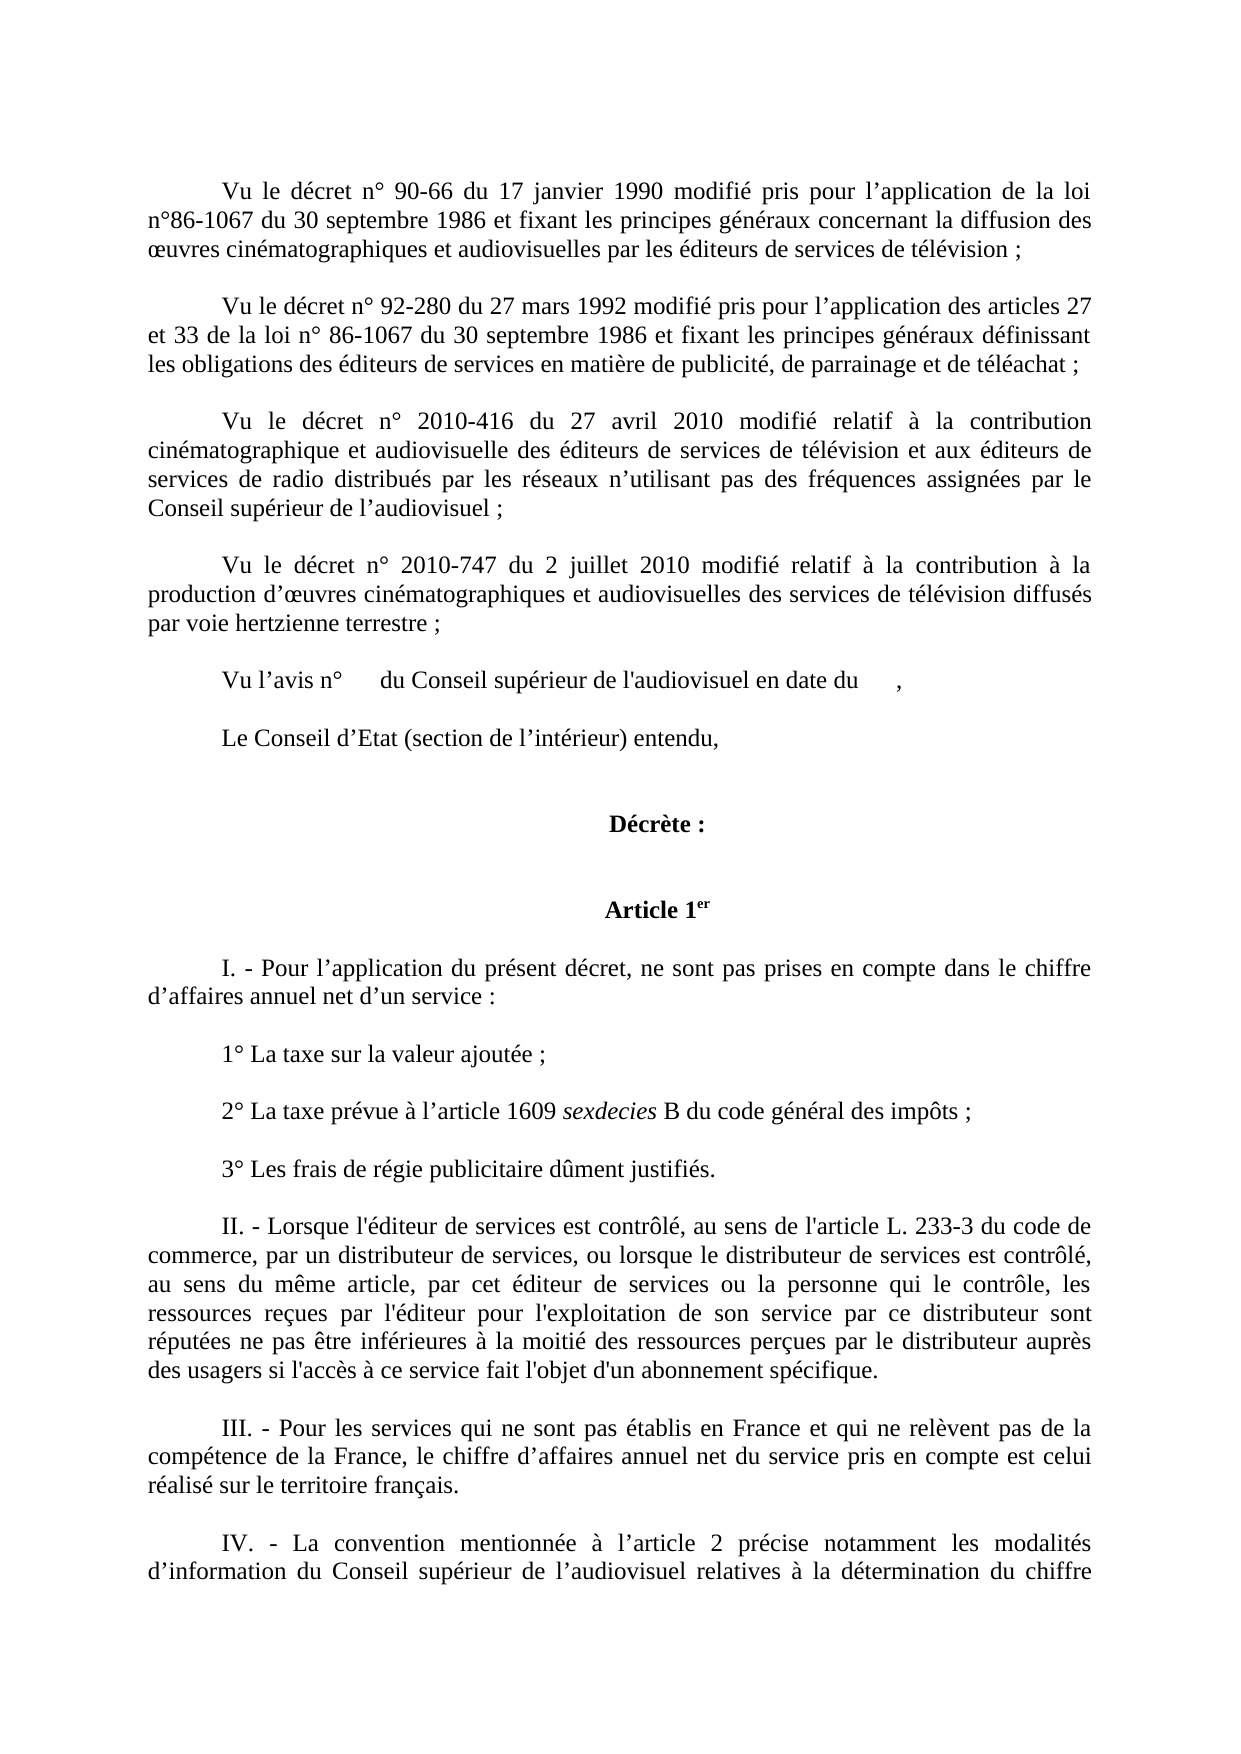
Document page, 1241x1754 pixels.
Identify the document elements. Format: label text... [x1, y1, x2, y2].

text Article 1er [148, 895, 1093, 924]
text I. - Pour l’application du présent décret, ne sont pas prises en compte dans le chiffre d’affaires annuel net d’un service : [148, 953, 1093, 1010]
text Décrète : [148, 809, 1093, 838]
text III. - Pour les services qui ne sont pas établis en France et qui ne relèvent pas de la compétence de la France, le chiffre d’affaires annuel net du service pris en compte est celui réalisé sur le territoire français. [148, 1413, 1093, 1499]
text Vu le décret n° 2010-747 du 2 juillet 2010 modifié relatif à la contribution à la production d’œuvres cinématographiques et audiovisuelles des services de télévision diffusés par voie hertzienne terrestre ; [148, 550, 1093, 636]
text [148, 1528, 1093, 1585]
text II. - Lorsque l'éditeur de services est contrôlé, au sens de l'article L. 233-3 du code de commerce, par un distributeur de services, ou lorsque le distributeur de services est contrôlé, au sens du même article, par cet éditeur de services ou la personne qui le contrôle, les ressources reçues par l'éditeur pour l'exploitation de son service par ce distributeur sont réputées ne pas être inférieures à la moitié des ressources perçues par le distributeur auprès des usagers si l'accès à ce service fait l'objet d'un abonnement spécifique. [148, 1211, 1093, 1384]
text 2° La taxe prévue à l’article 1609 sexdecies B du code général des impôts ; [148, 1096, 1093, 1125]
text Vu l’avis n° du Conseil supérieur de l'audiovisuel en date du , [148, 665, 1093, 694]
text 1° La taxe sur la valeur ajoutée ; [148, 1039, 1093, 1068]
text 3° Les frais de régie publicitaire dûment justifiés. [148, 1154, 1093, 1183]
text Vu le décret n° 2010-416 du 27 avril 2010 modifié relatif à la contribution cinématographique et audiovisuelle des éditeurs de services de télévision et aux éditeurs de services de radio distribués par les réseaux n’utilisant pas des fréquences assignées par le Conseil supérieur de l’audiovisuel ; [148, 406, 1093, 521]
text Vu le décret n° 92-280 du 27 mars 1992 modifié pris pour l’application des articles 27 et 33 de la loi n° 86-1067 du 30 septembre 1986 et fixant les principes généraux définissant les obligations des éditeurs de services en matière de publicité, de parrainage et de téléachat ; [148, 291, 1093, 378]
text Le Conseil d’Etat (section de l’intérieur) entendu, [148, 723, 1093, 751]
text Vu le décret n° 90-66 du 17 janvier 1990 modifié pris pour l’application de la loi n°86-1067 du 30 septembre 1986 et fixant les principes généraux concernant la diffusion des œuvres cinématographiques et audiovisuelles par les éditeurs de services de télévision ; [148, 176, 1093, 263]
